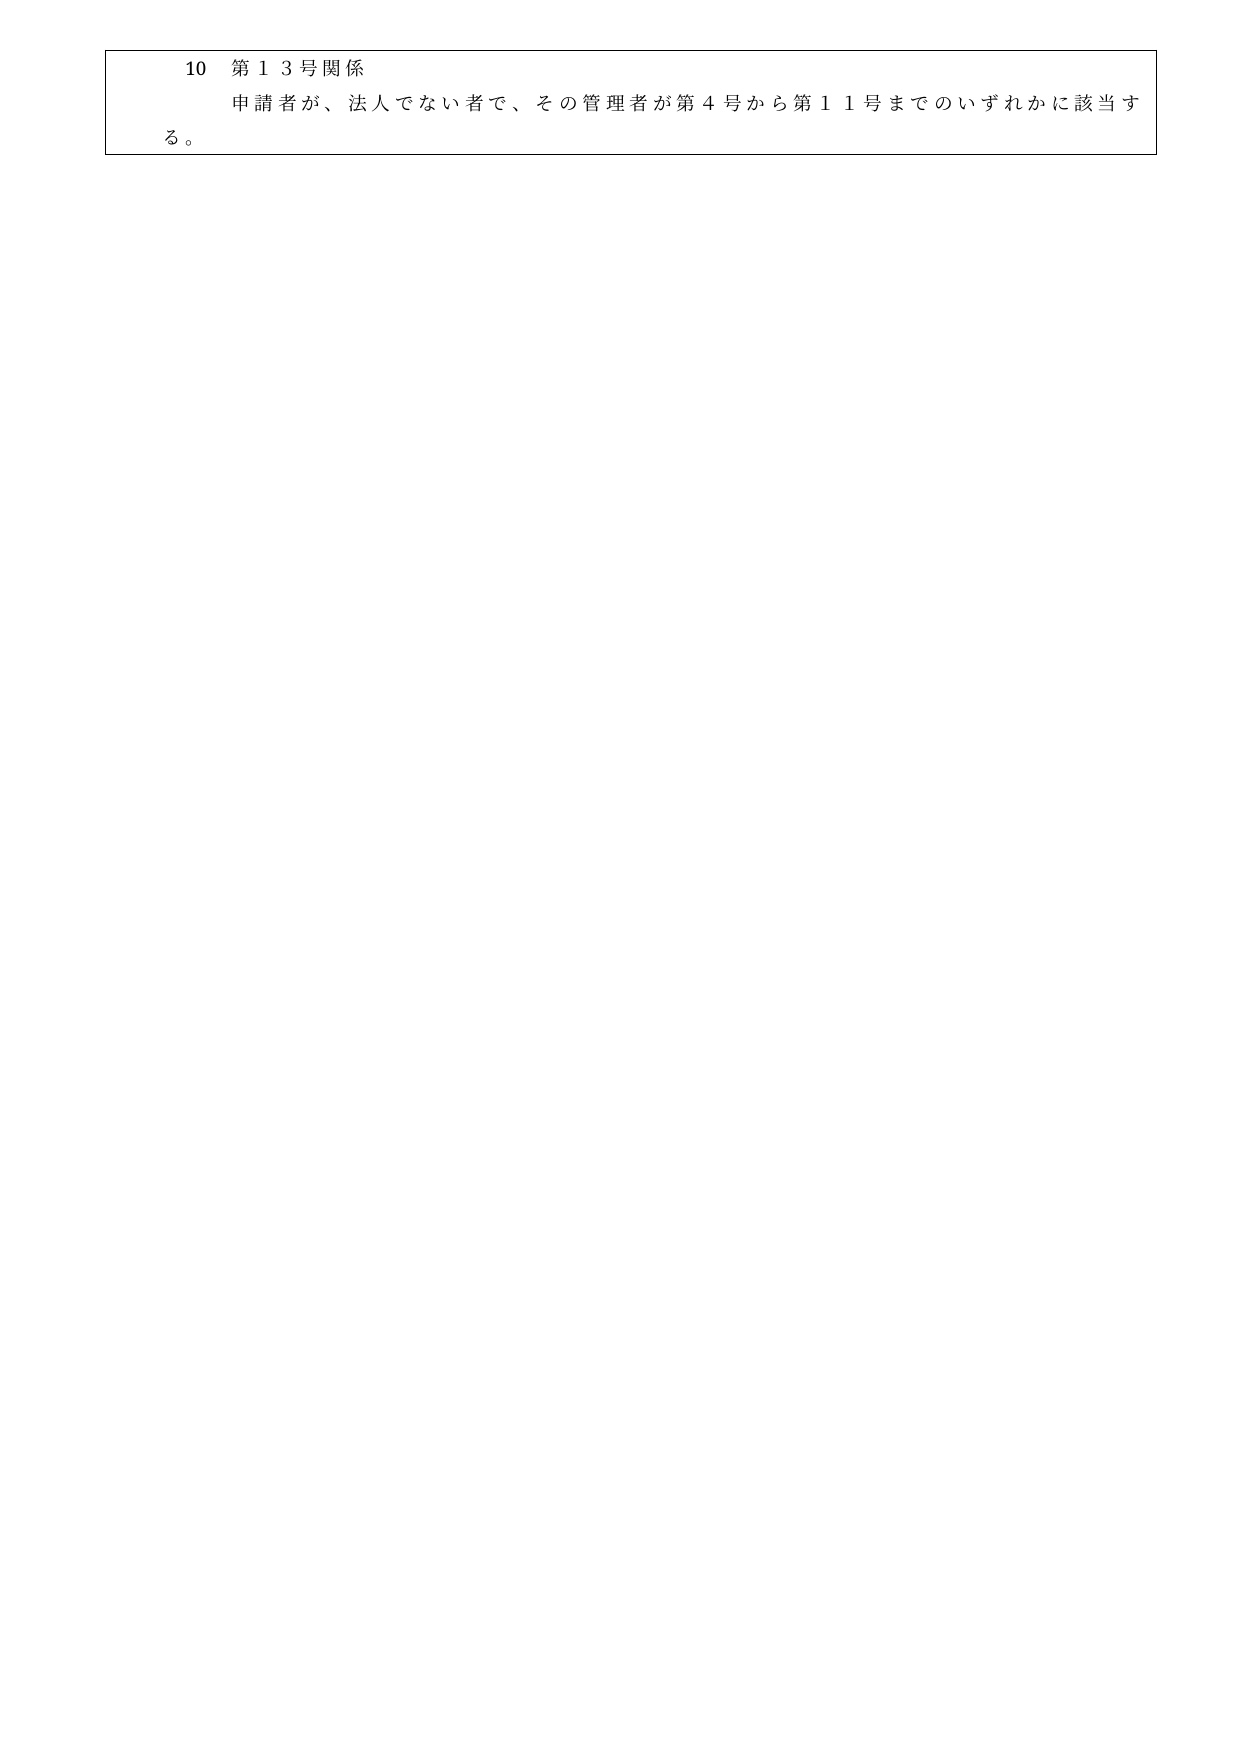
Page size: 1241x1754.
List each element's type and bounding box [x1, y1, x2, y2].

table_header [106, 51, 1156, 154]
